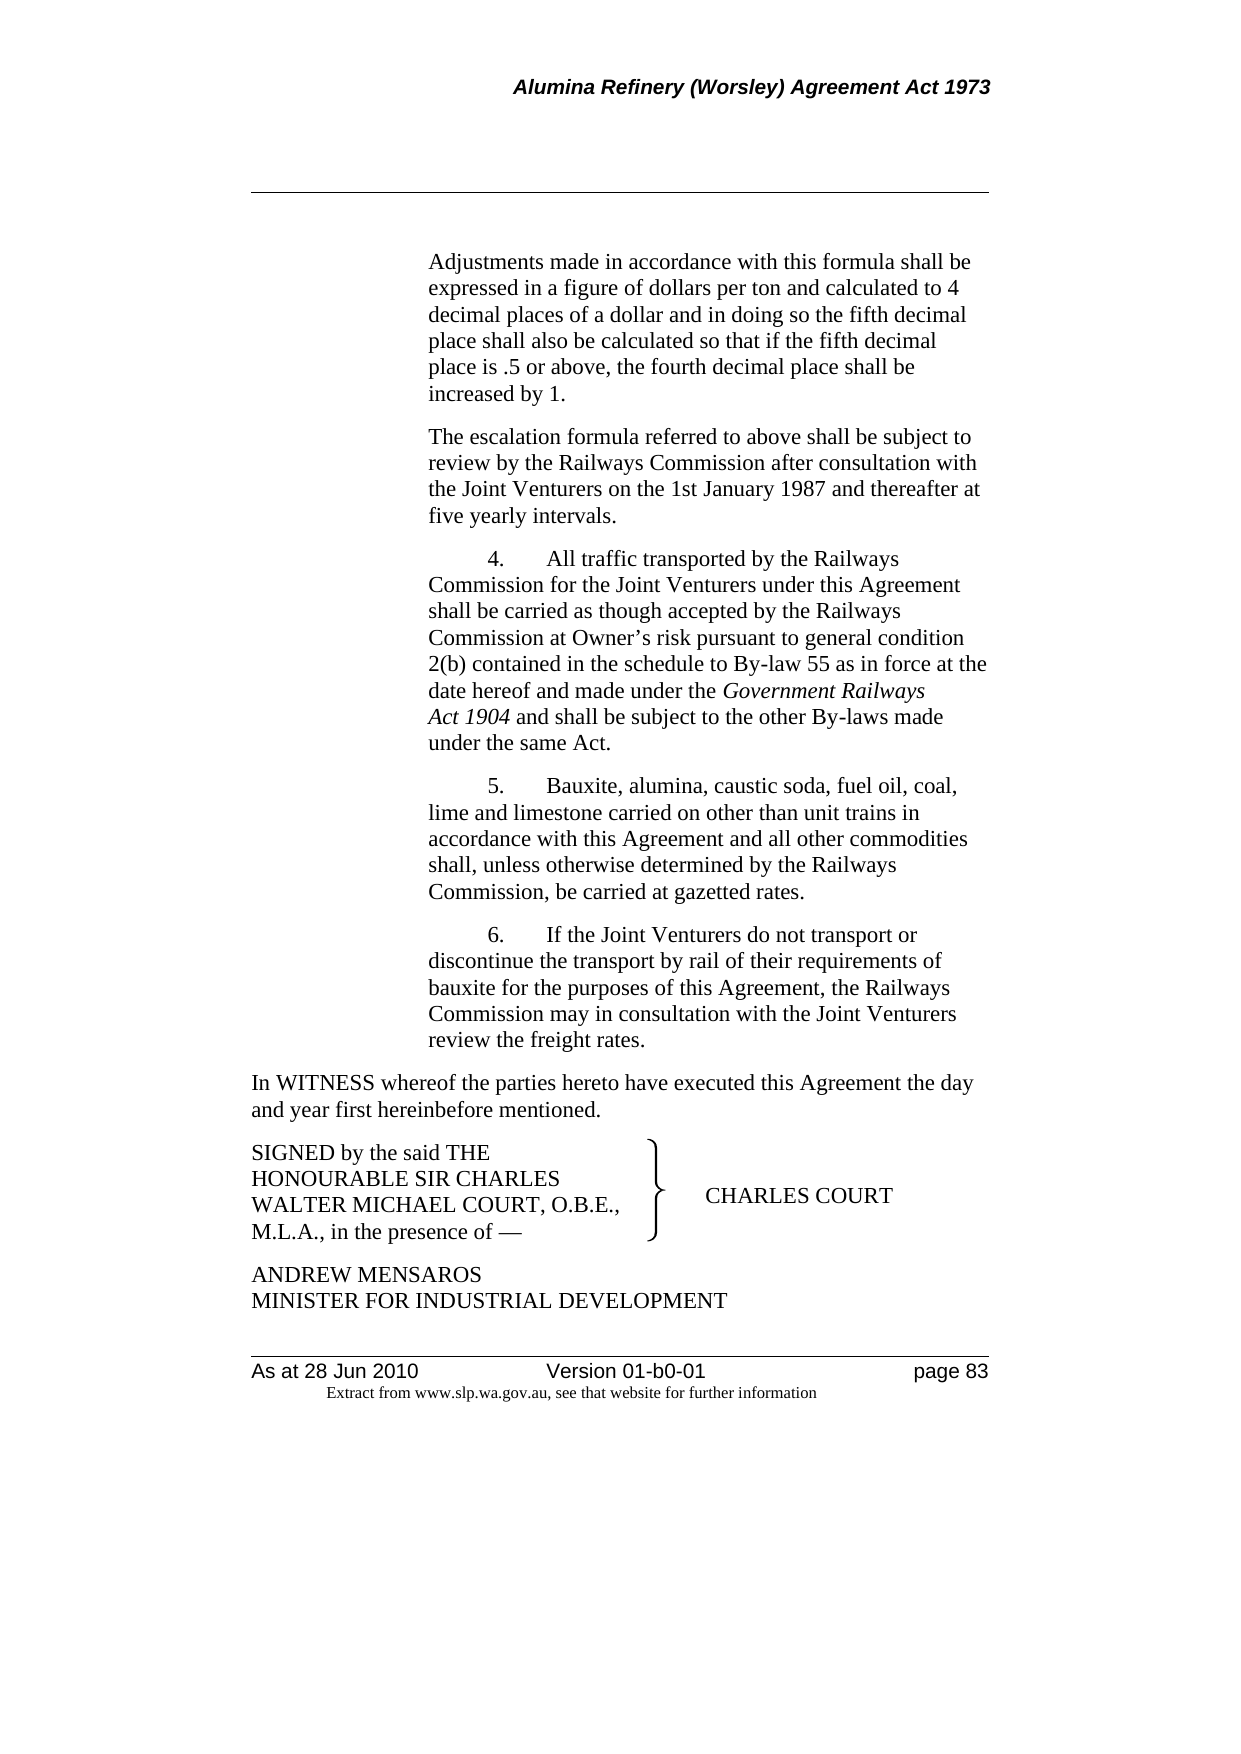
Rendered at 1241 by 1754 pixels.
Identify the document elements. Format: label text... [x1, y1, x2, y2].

text In WITNESS whereof the parties hereto have executed this Agreement the day and year first hereinbefore mentioned. [251, 1069, 989, 1122]
table_header CHARLES COURT [694, 1122, 1001, 1244]
text The escalation formula referred to above shall be subject to review by the Railways Commission after consultation with the Joint Venturers on the 1st January 1987 and thereafter at five yearly intervals. [251, 423, 989, 528]
text ANDREW MENSAROS MINISTER FOR INDUSTRIAL DEVELOPMENT [251, 1261, 989, 1313]
text Adjustments made in accordance with this formula shall be expressed in a figure of dollars per ton and calculated to 4 decimal places of a dollar and in doing so the fifth decimal place shall also be calculated so that if the fifth decimal place is .5 or above, the fourth decimal place shall be increased by 1. [251, 248, 989, 406]
table_header [635, 1122, 694, 1244]
text 6. If the Joint Venturers do not transport or discontinue the transport by rail of their requirements of bauxite for the purposes of this Agreement, the Railways Commission may in consultation with the Joint Venturers review the freight rates. [251, 921, 989, 1053]
table_header SIGNED by the said THE HONOURABLE SIR CHARLES WALTER MICHAEL COURT, O.B.E., M.L.A., in the presence of — [240, 1122, 635, 1244]
text 4. All traffic transported by the Railways Commission for the Joint Venturers under this Agreement shall be carried as though accepted by the Railways Commission at Owner’s risk pursuant to general condition 2(b) contained in the schedule to By-law 55 as in force at the date hereof and made under the Government Railways Act 1904 and shall be subject to the other By-laws made under the same Act. [251, 545, 989, 756]
text 5. Bauxite, alumina, caustic soda, fuel oil, coal, lime and limestone carried on other than unit trains in accordance with this Agreement and all other commodities shall, unless otherwise determined by the Railways Commission, be carried at gazetted rates. [251, 772, 989, 904]
